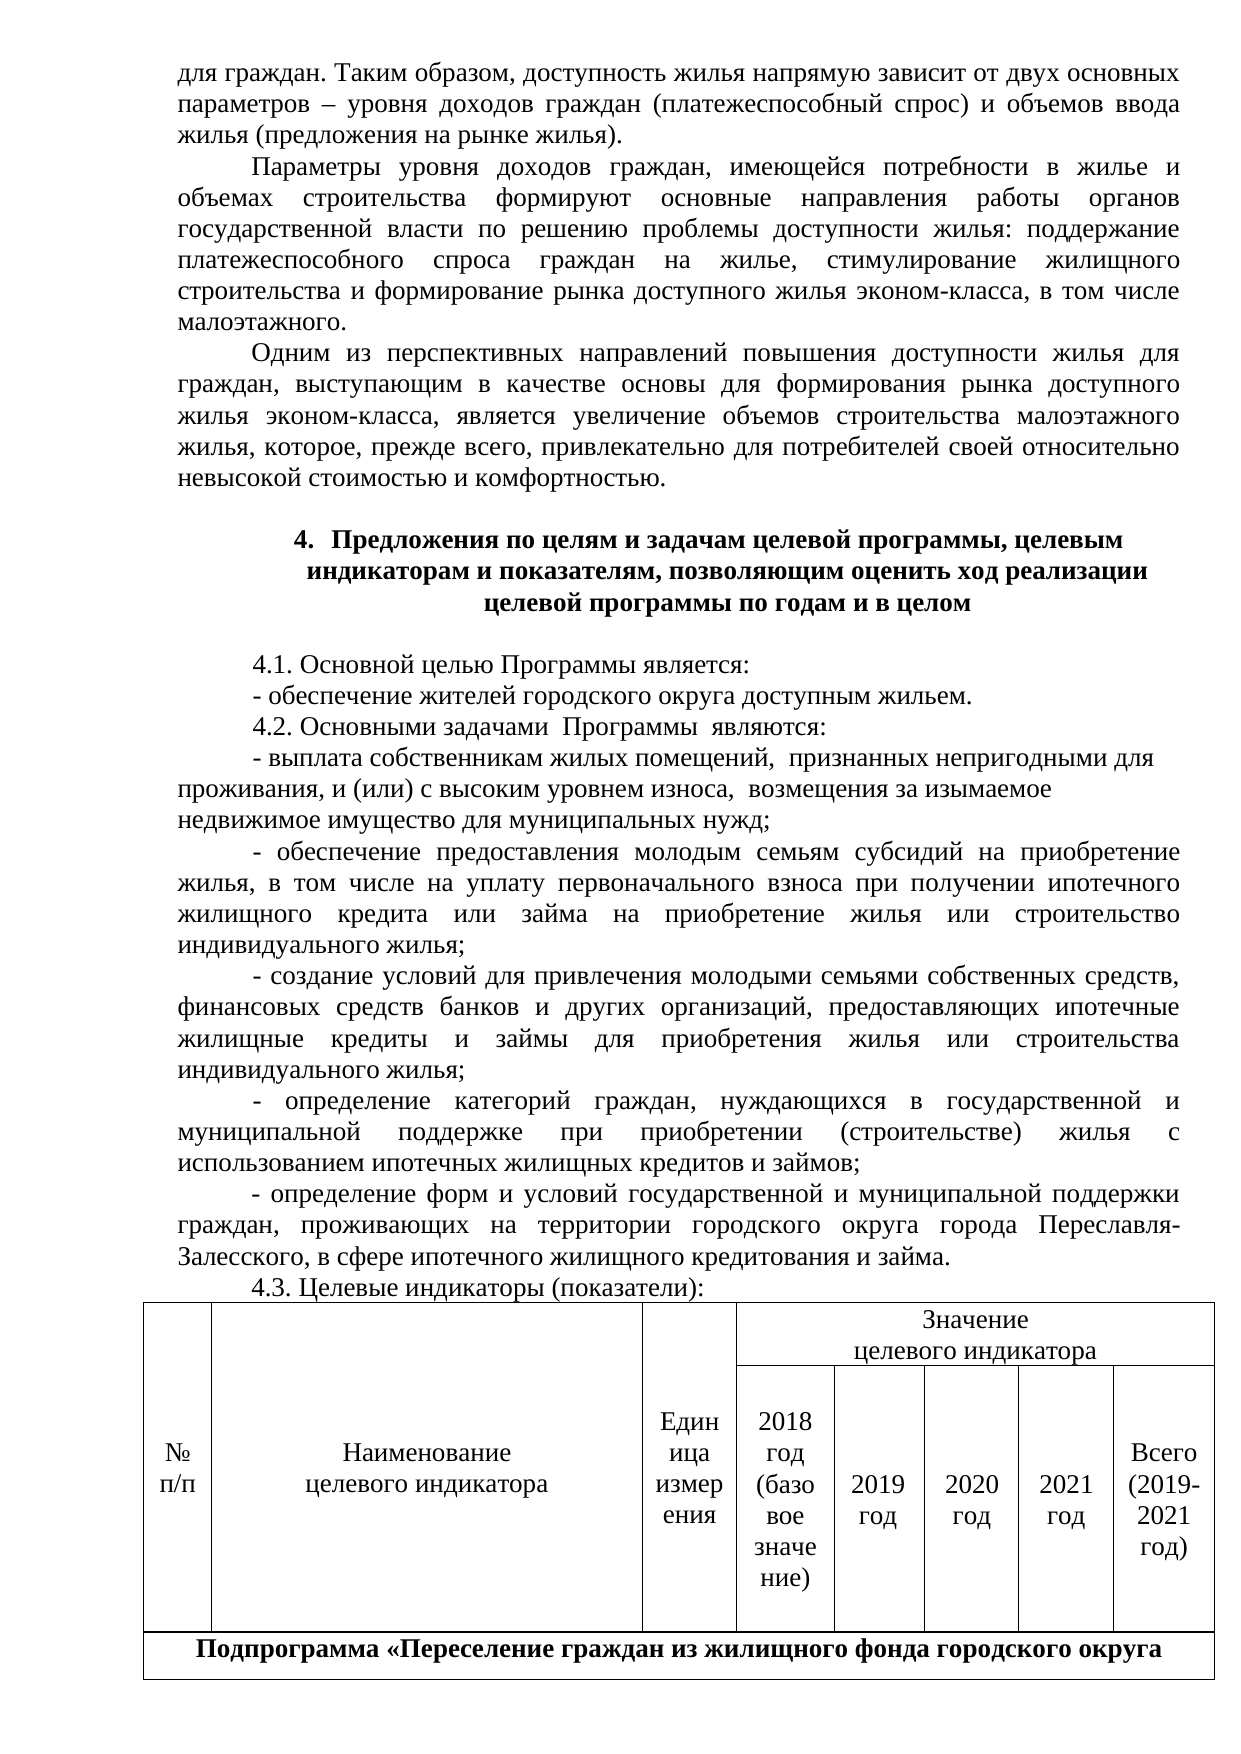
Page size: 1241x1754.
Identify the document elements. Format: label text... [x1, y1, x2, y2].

text - определение форм и условий государственной и муниципальной поддержки граждан, проживающих на территории городского округа города Переславля-Залесского, в сфере ипотечного жилищного кредитования и займа. [177, 1177, 1181, 1271]
list - обеспечение предоставления молодым семьям субсидий на приобретение жилья, в том числе на уплату первоначального взноса при получении ипотечного жилищного кредита или займа на приобретение жилья или строительство индивидуального жилья; [177, 835, 1181, 959]
list - выплата собственникам жилых помещений, признанных непригодными для проживания, и (или) с высоким уровнем износа, возмещения за изымаемое недвижимое имущество для муниципальных нужд; [177, 741, 1181, 835]
list 4.1. Основной целью Программы является: [252, 648, 1181, 679]
table_cell 2019 год [835, 1366, 924, 1631]
table_header Наименование целевого индикатора [212, 1303, 642, 1631]
table_cell 2020 год [925, 1366, 1018, 1631]
list - определение категорий граждан, нуждающихся в государственной и муниципальной поддержке при приобретении (строительстве) жилья с использованием ипотечных жилищных кредитов и займов; [177, 1084, 1181, 1177]
text 4.3. Целевые индикаторы (показатели): [177, 1271, 1181, 1302]
table_cell 2018 год (базовое значение) [737, 1366, 834, 1631]
table_cell Всего (2019- 2021 год) [1114, 1366, 1214, 1631]
text Одним из перспективных направлений повышения доступности жилья для граждан, выступающим в качестве основы для формирования рынка доступного жилья эконом-класса, является увеличение объемов строительства малоэтажного жилья, которое, прежде всего, привлекательно для потребителей своей относительно невысокой стоимостью и комфортностью. [177, 336, 1181, 492]
table_header Единица измерения [643, 1303, 736, 1631]
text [177, 56, 1181, 149]
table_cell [144, 1633, 1214, 1679]
table_header Значение целевого индикатора [737, 1303, 1214, 1365]
list 4.2. Основными задачами Программы являются: [252, 710, 1181, 741]
list - создание условий для привлечения молодыми семьями собственных средств, финансовых средств банков и других организаций, предоставляющих ипотечные жилищные кредиты и займы для приобретения жилья или строительства индивидуального жилья; [177, 959, 1181, 1084]
table_cell 2021 год [1019, 1366, 1113, 1631]
list Предложения по целям и задачам целевой программы, целевым индикаторам и показателям, позволяющим оценить ход реализации целевой программы по годам и в целом [236, 523, 1181, 617]
table_header № п/п [144, 1303, 211, 1631]
list - обеспечение жителей городского округа доступным жильем. [252, 679, 1181, 710]
text Параметры уровня доходов граждан, имеющейся потребности в жилье и объемах строительства формируют основные направления работы органов государственной власти по решению проблемы доступности жилья: поддержание платежеспособного спроса граждан на жилье, стимулирование жилищного строительства и формирование рынка доступного жилья эконом-класса, в том числе малоэтажного. [177, 149, 1181, 336]
